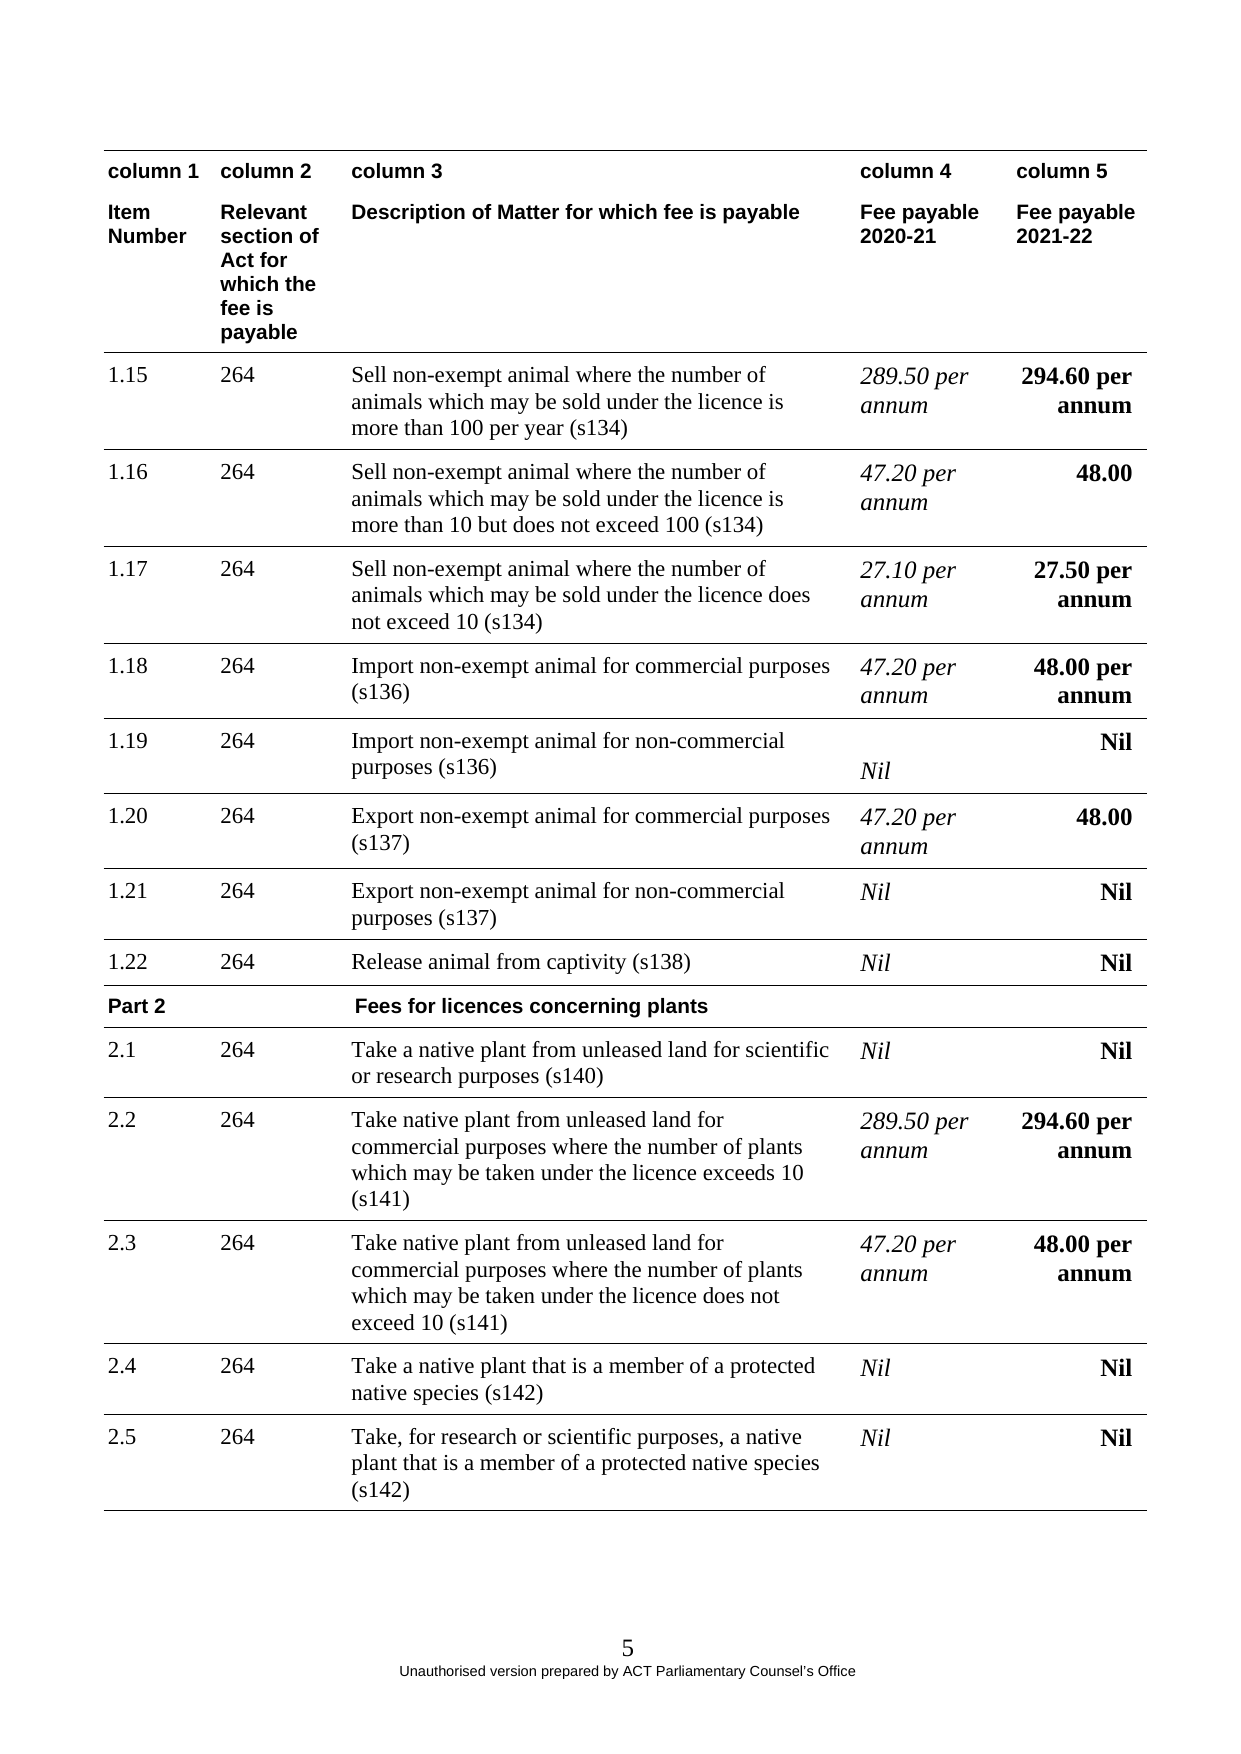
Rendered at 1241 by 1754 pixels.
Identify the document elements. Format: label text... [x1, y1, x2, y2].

table_cell 47.20 per annum [845, 794, 1001, 868]
table_cell 264 [205, 1098, 336, 1220]
table_cell 264 [205, 450, 336, 546]
table_cell Take a native plant that is a member of a protected native species (s142) [336, 1344, 845, 1414]
table_header column 3 Description of Matter for which fee is payable [336, 151, 845, 352]
table_cell 264 [205, 794, 336, 868]
table_cell 264 [205, 719, 336, 793]
table_cell Nil [845, 1028, 1001, 1097]
table_cell 264 [205, 940, 336, 985]
table_cell Nil [845, 940, 1001, 985]
table_cell 27.50 per annum [1001, 547, 1147, 642]
table_cell Nil [845, 1344, 1001, 1414]
table_cell 264 [205, 869, 336, 938]
table_cell 289.50 per annum [845, 1098, 1001, 1220]
table_cell 264 [205, 1221, 336, 1343]
table_cell 2.3 [104, 1221, 205, 1343]
table_cell Take native plant from unleased land for commercial purposes where the number of plants which may be taken under the licence exceeds 10 (s141) [336, 1098, 845, 1220]
table_cell Nil [1001, 940, 1147, 985]
table_cell 47.20 per annum [845, 450, 1001, 546]
table_cell 264 [205, 353, 336, 449]
table_cell 264 [205, 1344, 336, 1414]
table_cell 48.00 [1001, 450, 1147, 546]
table_cell Take, for research or scientific purposes, a native plant that is a member of a protected native species (s142) [336, 1415, 845, 1510]
table_cell 27.10 per annum [845, 547, 1001, 642]
table_cell 47.20 per annum [845, 644, 1001, 718]
table_cell 294.60 per annum [1001, 353, 1147, 449]
table_cell 1.15 [104, 353, 205, 449]
table_cell 2.5 [104, 1415, 205, 1510]
table_cell 264 [205, 547, 336, 642]
table_cell 1.17 [104, 547, 205, 642]
table_cell Export non-exempt animal for commercial purposes (s137) [336, 794, 845, 868]
table_cell 47.20 per annum [845, 1221, 1001, 1343]
table_cell Nil [845, 1415, 1001, 1510]
table_cell Nil [1001, 1415, 1147, 1510]
table_cell Take a native plant from unleased land for scientific or research purposes (s140) [336, 1028, 845, 1097]
table_cell Import non-exempt animal for non-commercial purposes (s136) [336, 719, 845, 793]
table_cell Nil [1001, 719, 1147, 793]
table_cell 264 [205, 1028, 336, 1097]
table_cell 1.16 [104, 450, 205, 546]
table_cell 48.00 per annum [1001, 1221, 1147, 1343]
table_cell Sell non-exempt animal where the number of animals which may be sold under the licence is more than 10 but does not exceed 100 (s134) [336, 450, 845, 546]
table_cell 48.00 per annum [1001, 644, 1147, 718]
table_header column 2 Relevant section of Act for which the fee is payable [205, 151, 336, 352]
table_cell 289.50 per annum [845, 353, 1001, 449]
table_cell 294.60 per annum [1001, 1098, 1147, 1220]
table_cell Take native plant from unleased land for commercial purposes where the number of plants which may be taken under the licence does not exceed 10 (s141) [336, 1221, 845, 1343]
table_cell Nil [845, 869, 1001, 938]
table_header column 4 Fee payable 2020-21 [845, 151, 1001, 352]
table_cell 264 [205, 1415, 336, 1510]
table_cell 48.00 [1001, 794, 1147, 868]
table_cell Import non-exempt animal for commercial purposes (s136) [336, 644, 845, 718]
table_cell 2.4 [104, 1344, 205, 1414]
table_cell Nil [1001, 1344, 1147, 1414]
table_cell Export non-exempt animal for non-commercial purposes (s137) [336, 869, 845, 938]
table_cell 2.2 [104, 1098, 205, 1220]
table_cell 1.21 [104, 869, 205, 938]
table_cell Sell non-exempt animal where the number of animals which may be sold under the licence is more than 100 per year (s134) [336, 353, 845, 449]
table_header column 5 Fee payable 2021-22 [1001, 151, 1147, 352]
table_cell Release animal from captivity (s138) [336, 940, 845, 985]
table_cell 1.20 [104, 794, 205, 868]
table_cell 264 [205, 644, 336, 718]
table_cell 1.18 [104, 644, 205, 718]
table_cell Nil [845, 719, 1001, 793]
table_cell 2.1 [104, 1028, 205, 1097]
table_cell Part 2 Fees for licences concerning plants [104, 986, 1147, 1027]
table_header column 1 Item Number [104, 151, 205, 352]
table_cell 1.19 [104, 719, 205, 793]
table_cell Nil [1001, 1028, 1147, 1097]
table_cell 1.22 [104, 940, 205, 985]
table_cell Nil [1001, 869, 1147, 938]
table_cell Sell non-exempt animal where the number of animals which may be sold under the licence does not exceed 10 (s134) [336, 547, 845, 642]
